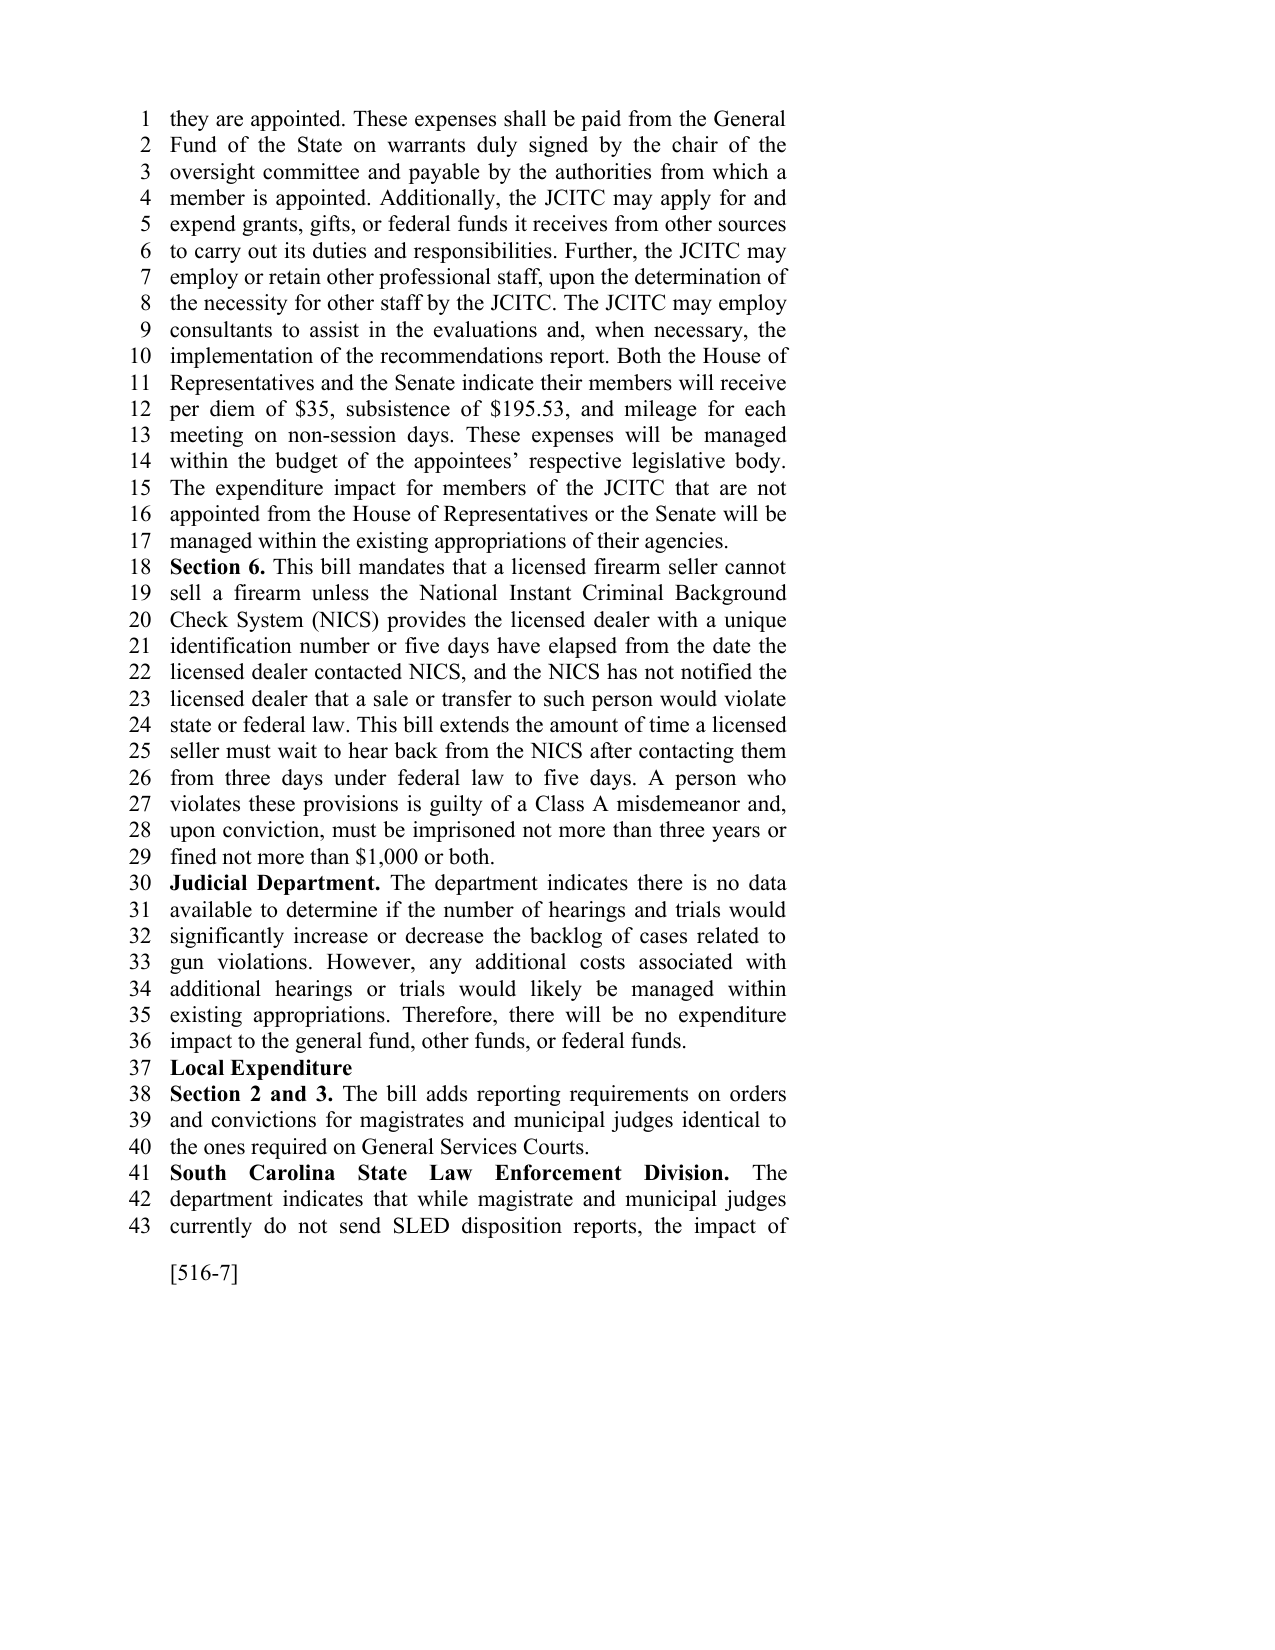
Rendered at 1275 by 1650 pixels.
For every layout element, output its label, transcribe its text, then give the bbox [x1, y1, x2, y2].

text Section 6. This bill mandates that a licensed firearm seller cannot sell a firearm unless the National Instant Criminal Background Check System (NICS) provides the licensed dealer with a unique identification number or five days have elapsed from the date the licensed dealer contacted NICS, and the NICS has not notified the licensed dealer that a sale or transfer to such person would violate state or federal law. This bill extends the amount of time a licensed seller must wait to hear back from the NICS after contacting them from three days under federal law to five days. A person who violates these provisions is guilty of a Class A misdemeanor and, upon conviction, must be imprisoned not more than three years or fined not more than $1,000 or both. [169, 553, 787, 869]
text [169, 105, 787, 553]
text Judicial Department. The department indicates there is no data available to determine if the number of hearings and trials would significantly increase or decrease the backlog of cases related to gun violations. However, any additional costs associated with additional hearings or trials would likely be managed within existing appropriations. Therefore, there will be no expenditure impact to the general fund, other funds, or federal funds. [169, 869, 787, 1054]
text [169, 1159, 787, 1238]
text Section 2 and 3. The bill adds reporting requirements on orders and convictions for magistrates and municipal judges identical to the ones required on General Services Courts. [169, 1080, 787, 1159]
text Local Expenditure [169, 1054, 787, 1080]
